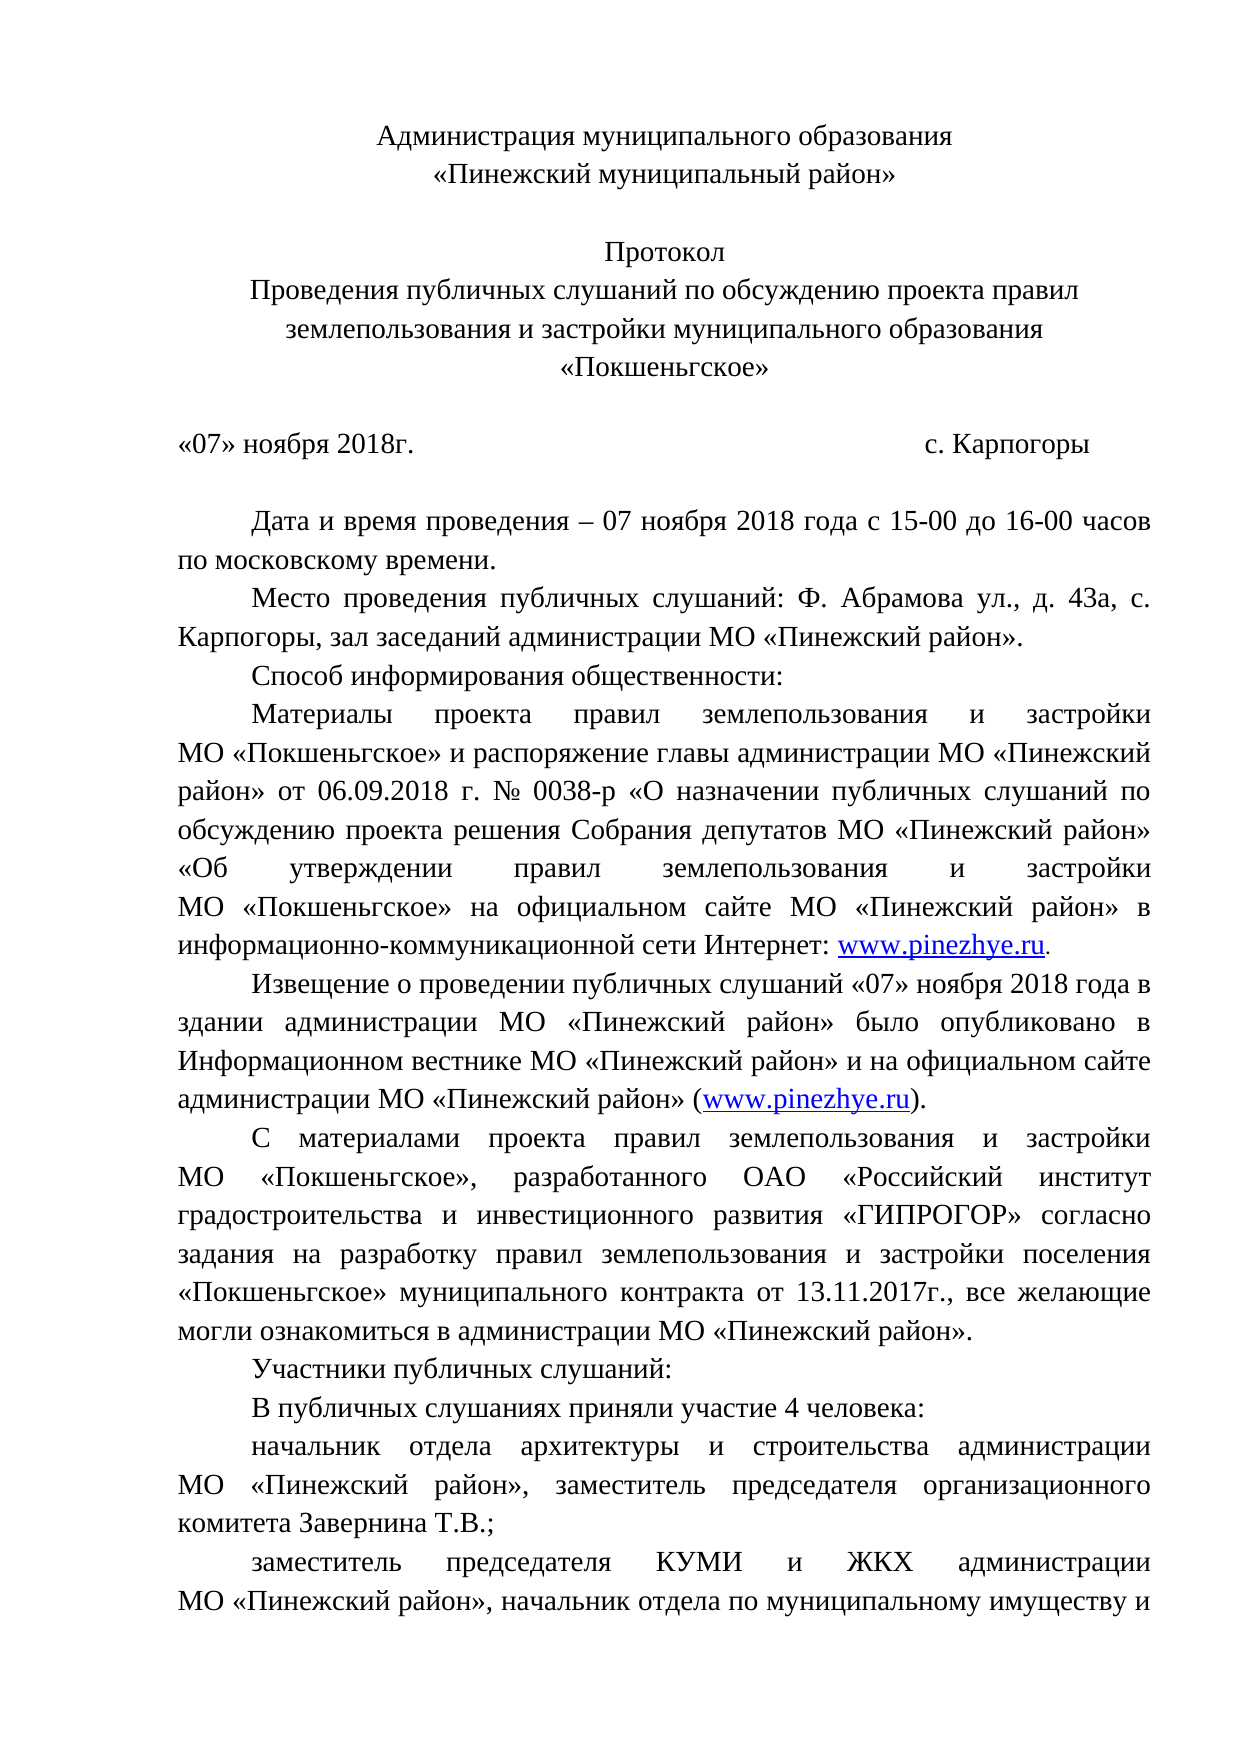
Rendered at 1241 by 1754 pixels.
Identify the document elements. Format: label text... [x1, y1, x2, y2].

text «07» ноября 2018г. с. Карпогоры [177, 426, 1152, 460]
text В публичных слушаниях приняли участие 4 человека: [177, 1390, 1152, 1423]
text Материалы проекта правил землепользования и застройки МО «Покшеньгское» и распоряжение главы администрации МО «Пинежский район» от 06.09.2018 г. № 0038-р «О назначении публичных слушаний по обсуждению проекта решения Собрания депутатов МО «Пинежский район» «Об утверждении правил землепользования и застройки МО «Покшеньгское» на официальном сайте МО «Пинежский район» в информационно-коммуникационной сети Интернет: www.pinezhye.ru. [177, 696, 1152, 961]
text С материалами проекта правил землепользования и застройки МО «Покшеньгское», разработанного ОАО «Российский институт градостроительства и инвестиционного развития «ГИПРОГОР» согласно задания на разработку правил землепользования и застройки поселения «Покшеньгское» муниципального контракта от 13.11.2017г., все желающие могли ознакомиться в администрации МО «Пинежский район». [177, 1120, 1152, 1346]
text Извещение о проведении публичных слушаний «07» ноября 2018 года в здании администрации МО «Пинежский район» было опубликовано в Информационном вестнике МО «Пинежский район» и на официальном сайте администрации МО «Пинежский район» (www.pinezhye.ru). [177, 966, 1152, 1115]
text Участники публичных слушаний: [177, 1351, 1152, 1385]
text начальник отдела архитектуры и строительства администрации МО «Пинежский район», заместитель председателя организационного комитета Завернина Т.В.; [177, 1428, 1152, 1539]
text Место проведения публичных слушаний: Ф. Абрамова ул., д. 43а, с. Карпогоры, зал заседаний администрации МО «Пинежский район». [177, 581, 1152, 653]
text Протокол [177, 234, 1152, 267]
text «Пинежский муниципальный район» [177, 157, 1152, 190]
text Способ информирования общественности: [177, 658, 1152, 691]
text Проведения публичных слушаний по обсуждению проекта правил землепользования и застройки муниципального образования «Покшеньгское» [177, 272, 1152, 383]
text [177, 1544, 1152, 1616]
text Администрация муниципального образования [177, 118, 1152, 152]
text Дата и время проведения – 07 ноября 2018 года с 15-00 до 16-00 часов по московскому времени. [177, 503, 1152, 576]
